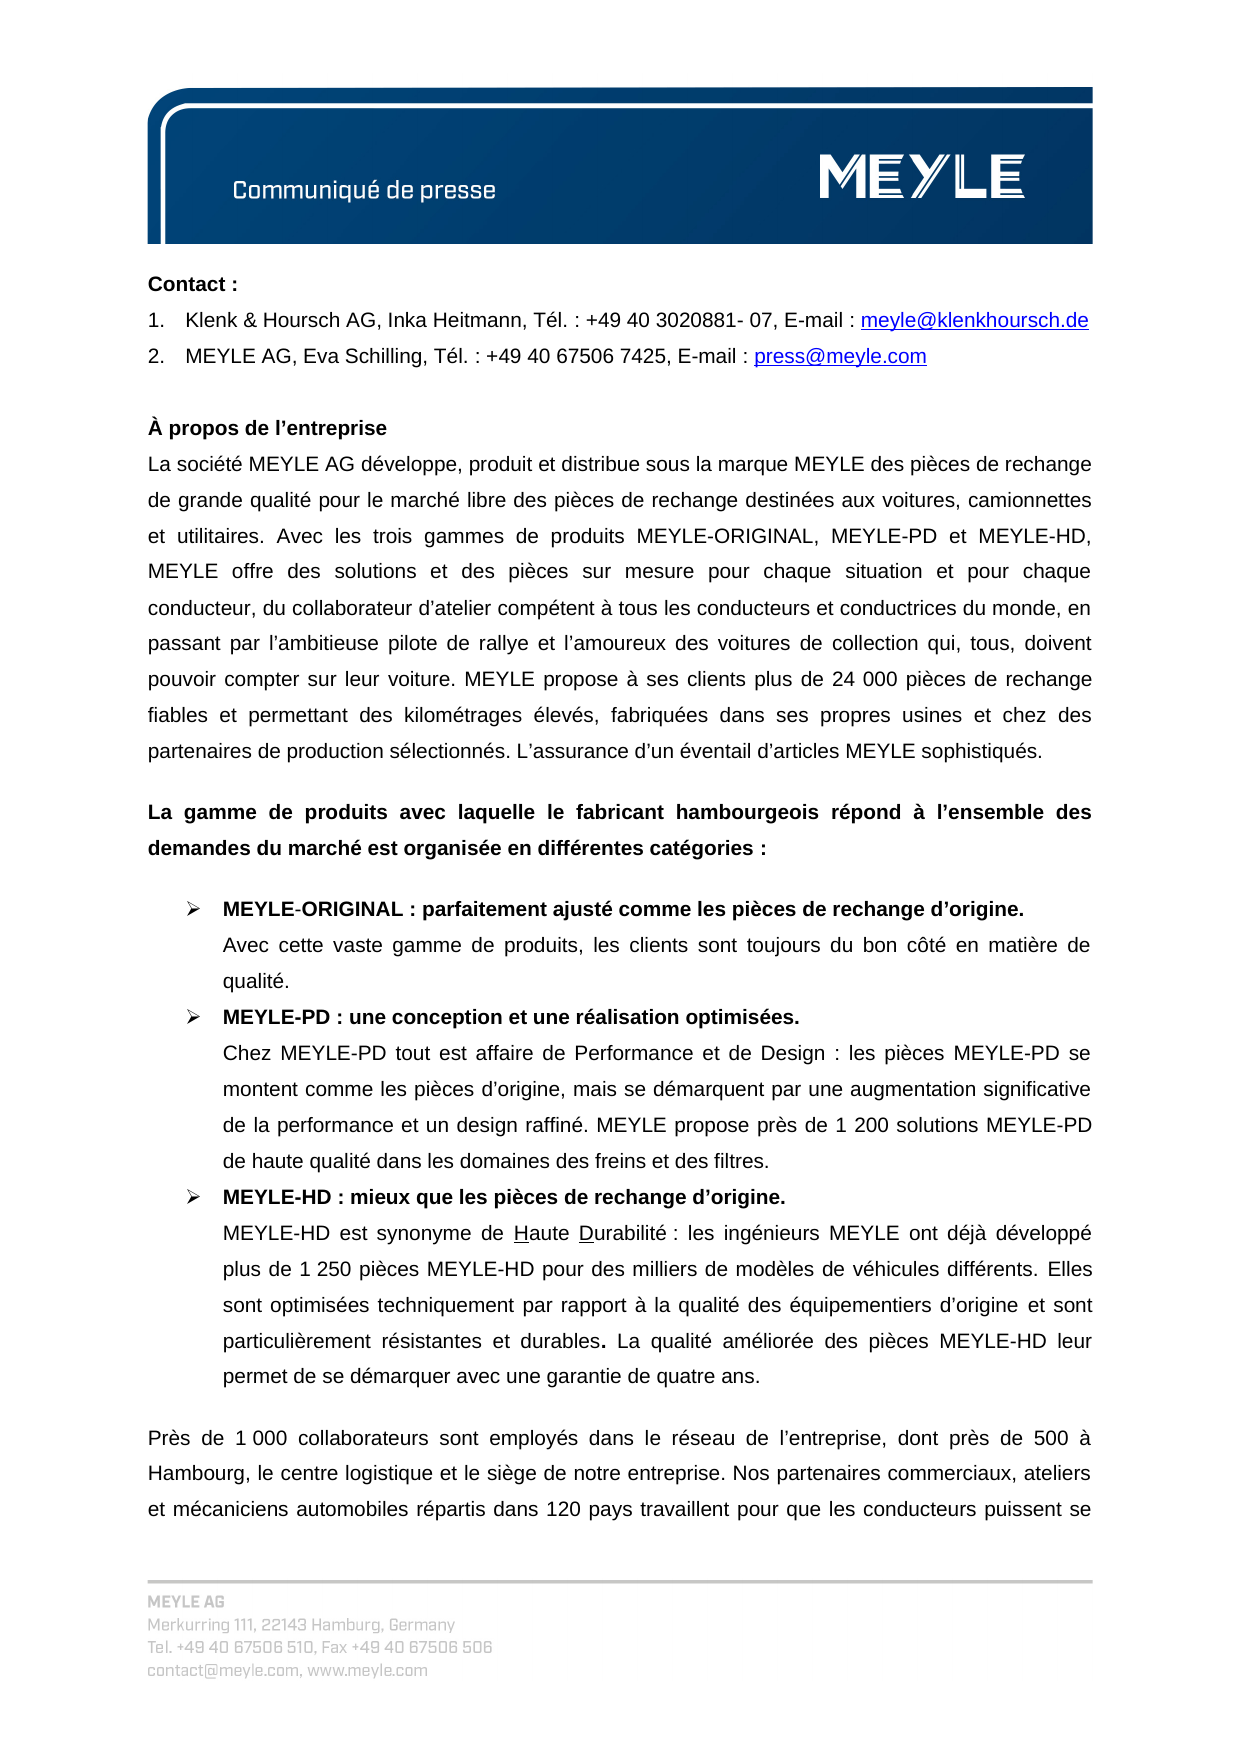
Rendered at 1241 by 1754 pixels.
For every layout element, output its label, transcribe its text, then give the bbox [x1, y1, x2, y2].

text Contact : [148, 272, 1093, 296]
text La gamme de produits avec laquelle le fabricant hambourgeois répond à l’ensemble des demandes du marché est organisée en différentes catégories : [148, 800, 1093, 860]
list MEYLE-ORIGINAL : parfaitement ajusté comme les pièces de rechange d’origine. Avec cette vaste gamme de produits, les clients sont toujours du bon côté en matière de qualité. [185, 897, 1093, 993]
list MEYLE AG, Eva Schilling, Tél. : +49 40 67506 7425, E-mail : press@meyle.com [148, 344, 1093, 368]
list Klenk & Hoursch AG, Inka Heitmann, Tél. : +49 40 3020881- 07, E-mail : meyle@klenkhoursch.de [148, 308, 1093, 332]
text La société MEYLE AG développe, produit et distribue sous la marque MEYLE des pièces de rechange de grande qualité pour le marché libre des pièces de rechange destinées aux voitures, camionnettes et utilitaires. Avec les trois gammes de produits MEYLE-ORIGINAL, MEYLE-PD et MEYLE-HD, MEYLE offre des solutions et des pièces sur mesure pour chaque situation et pour chaque conducteur, du collaborateur d’atelier compétent à tous les conducteurs et conductrices du monde, en passant par l’ambitieuse pilote de rallye et l’amoureux des voitures de collection qui, tous, doivent pouvoir compter sur leur voiture. MEYLE propose à ses clients plus de 24 000 pièces de rechange fiables et permettant des kilométrages élevés, fabriquées dans ses propres usines et chez des partenaires de production sélectionnés. L’assurance d’un éventail d’articles MEYLE sophistiqués. [148, 452, 1093, 763]
list MEYLE-PD : une conception et une réalisation optimisées. Chez MEYLE-PD tout est affaire de Performance et de Design : les pièces MEYLE-PD se montent comme les pièces d’origine, mais se démarquent par une augmentation significative de la performance et un design raffiné. MEYLE propose près de 1 200 solutions MEYLE-PD de haute qualité dans les domaines des freins et des filtres. [185, 1005, 1093, 1173]
picture [147, 73, 1093, 244]
list MEYLE-HD : mieux que les pièces de rechange d’origine. MEYLE-HD est synonyme de Haute Durabilité : les ingénieurs MEYLE ont déjà développé plus de 1 250 pièces MEYLE-HD pour des milliers de modèles de véhicules différents. Elles sont optimisées techniquement par rapport à la qualité des équipementiers d’origine et sont particulièrement résistantes et durables. La qualité améliorée des pièces MEYLE-HD leur permet de se démarquer avec une garantie de quatre ans. [185, 1184, 1093, 1388]
text À propos de l’entreprise [148, 416, 1093, 439]
picture [147, 1578, 1093, 1681]
